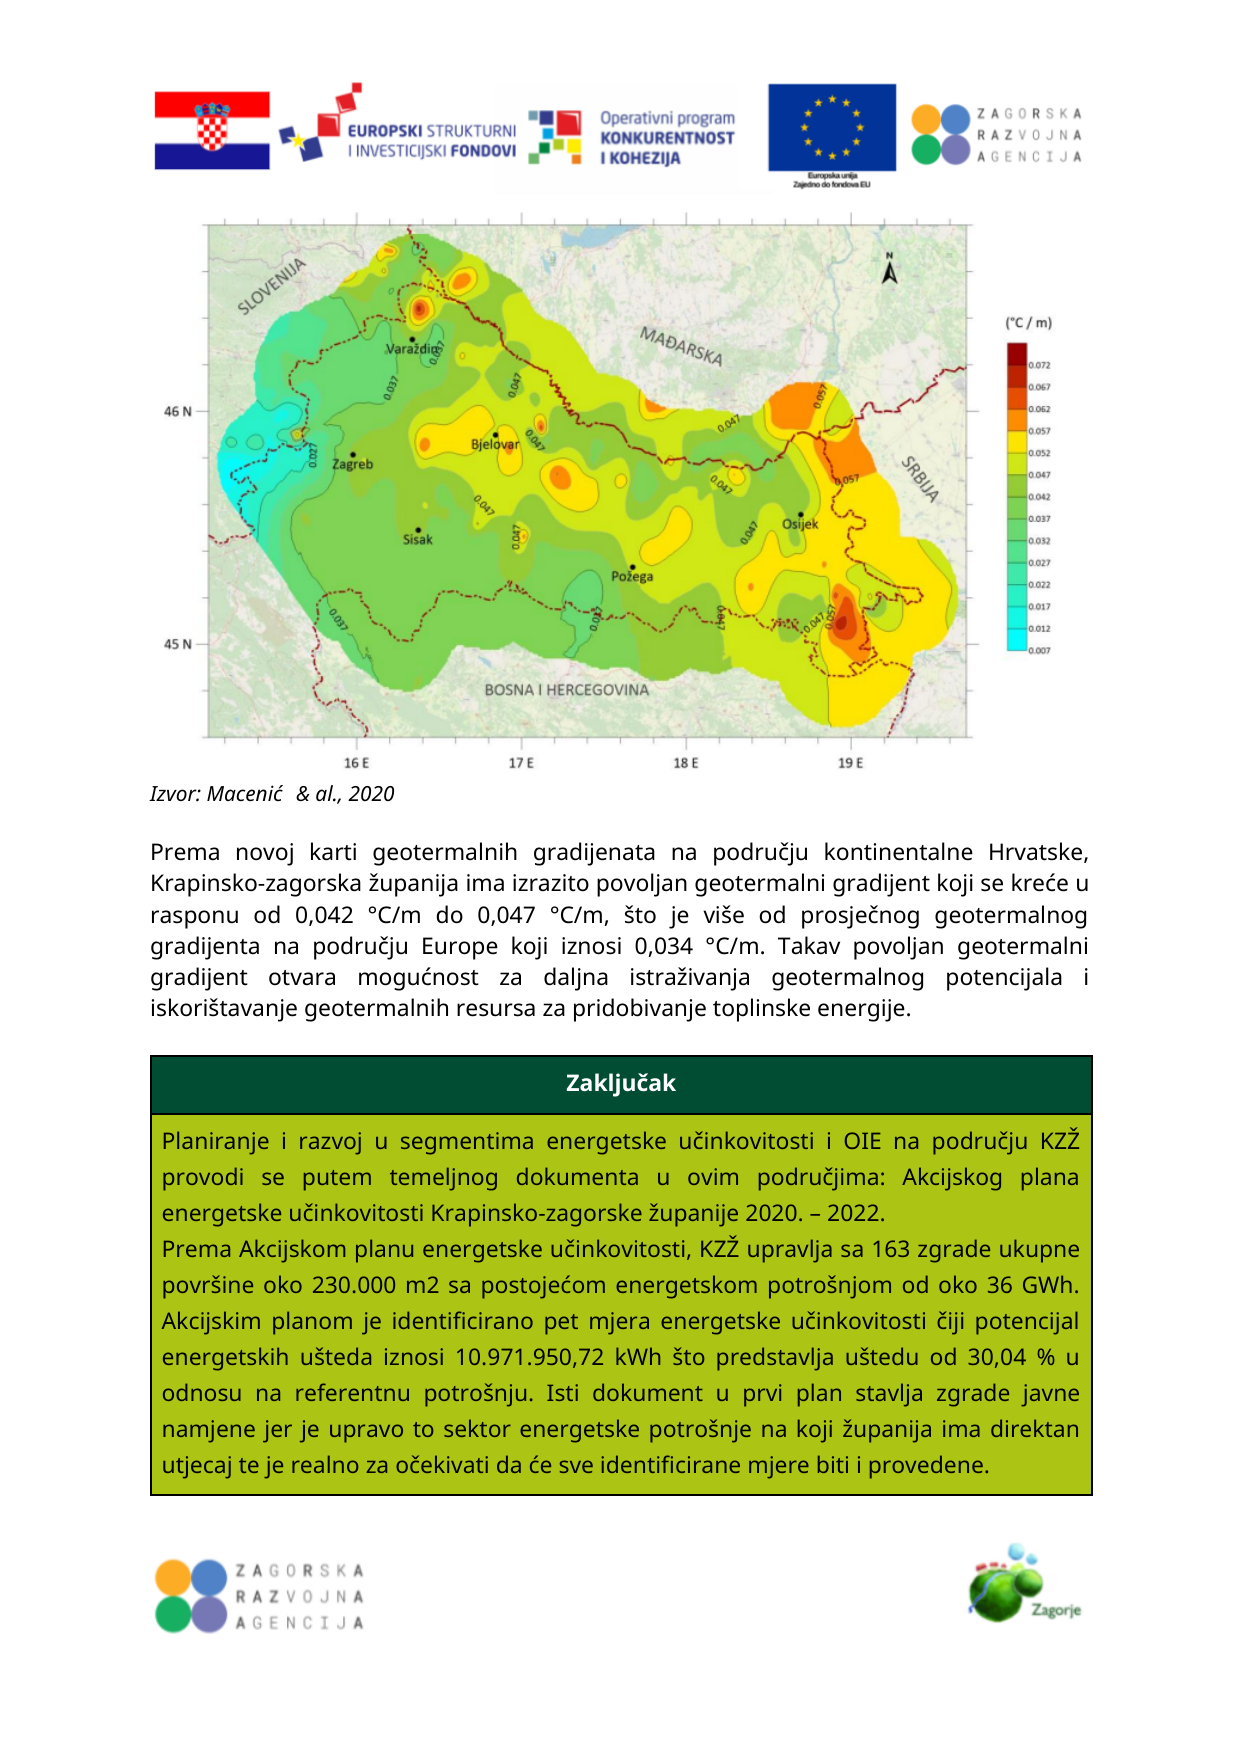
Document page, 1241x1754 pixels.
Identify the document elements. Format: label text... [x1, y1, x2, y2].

text Prema novoj karti geotermalnih gradijenata na području kontinentalne Hrvatske, Krapinsko-zagorska županija ima izrazito povoljan geotermalni gradijent koji se kreće u rasponu od 0,042 °C/m do 0,047 °C/m, što je više od prosječnog geotermalnog gradijenta na području Europe koji iznosi 0,034 °C/m. Takav povoljan geotermalni gradijent otvara mogućnost za daljna istraživanja geotermalnog potencijala i iskorištavanje geotermalnih resursa za pridobivanje toplinske energije. [150, 836, 1090, 1023]
picture [150, 197, 1090, 779]
picture [150, 1526, 1091, 1640]
picture [150, 75, 1091, 194]
text Izvor: Macenić & al., 2020 [150, 779, 1090, 807]
table_header Zaključak [152, 1057, 1091, 1113]
